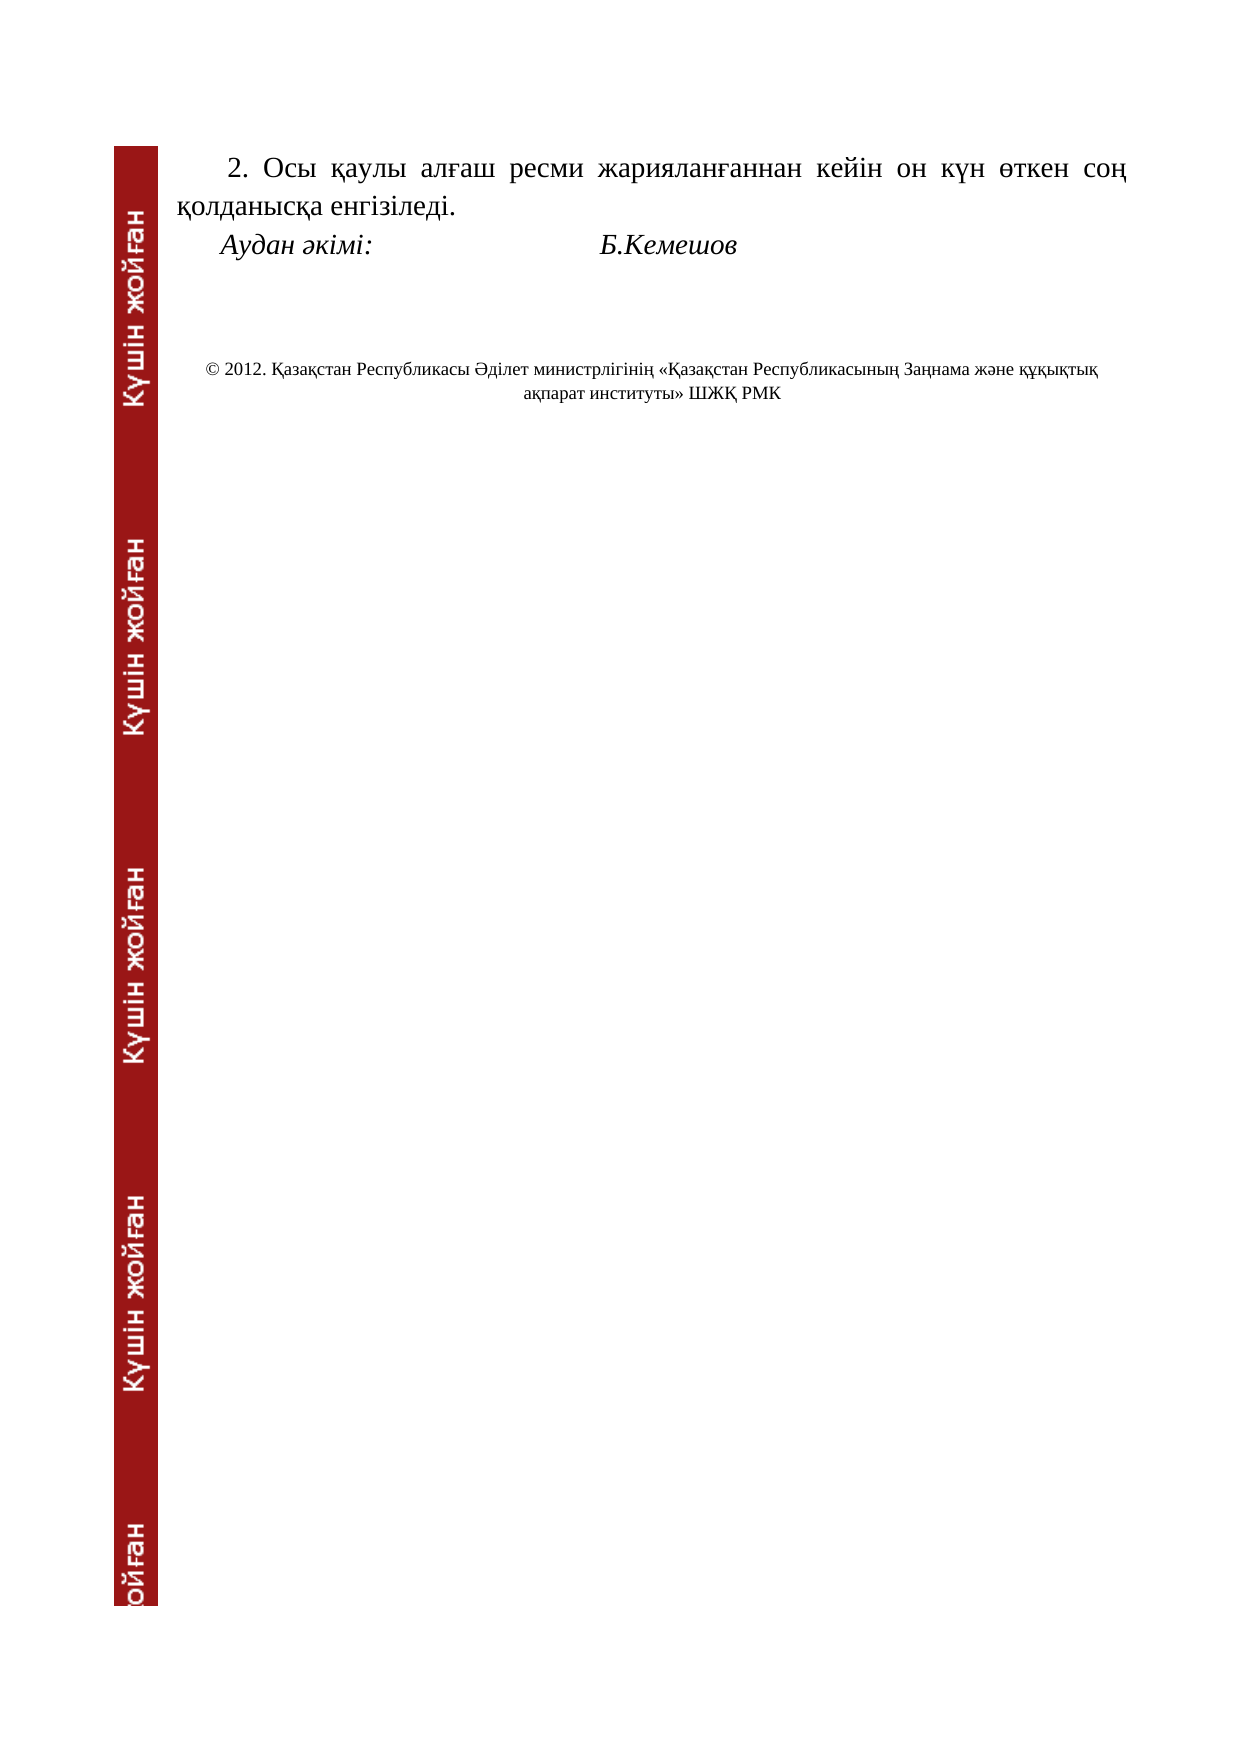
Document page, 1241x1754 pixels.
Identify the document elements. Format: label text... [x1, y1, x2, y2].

text © 2012. Қазақстан Республикасы Әділет министрлігінің «Қазақстан Республикасының Заңнама және құқықтық ақпарат институты» ШЖҚ РМК [112, 357, 1128, 404]
picture [114, 261, 158, 357]
picture [114, 146, 158, 150]
picture [114, 222, 158, 227]
text Аудан әкімі: Б.Кемешов [112, 227, 1128, 261]
picture [114, 404, 158, 1606]
